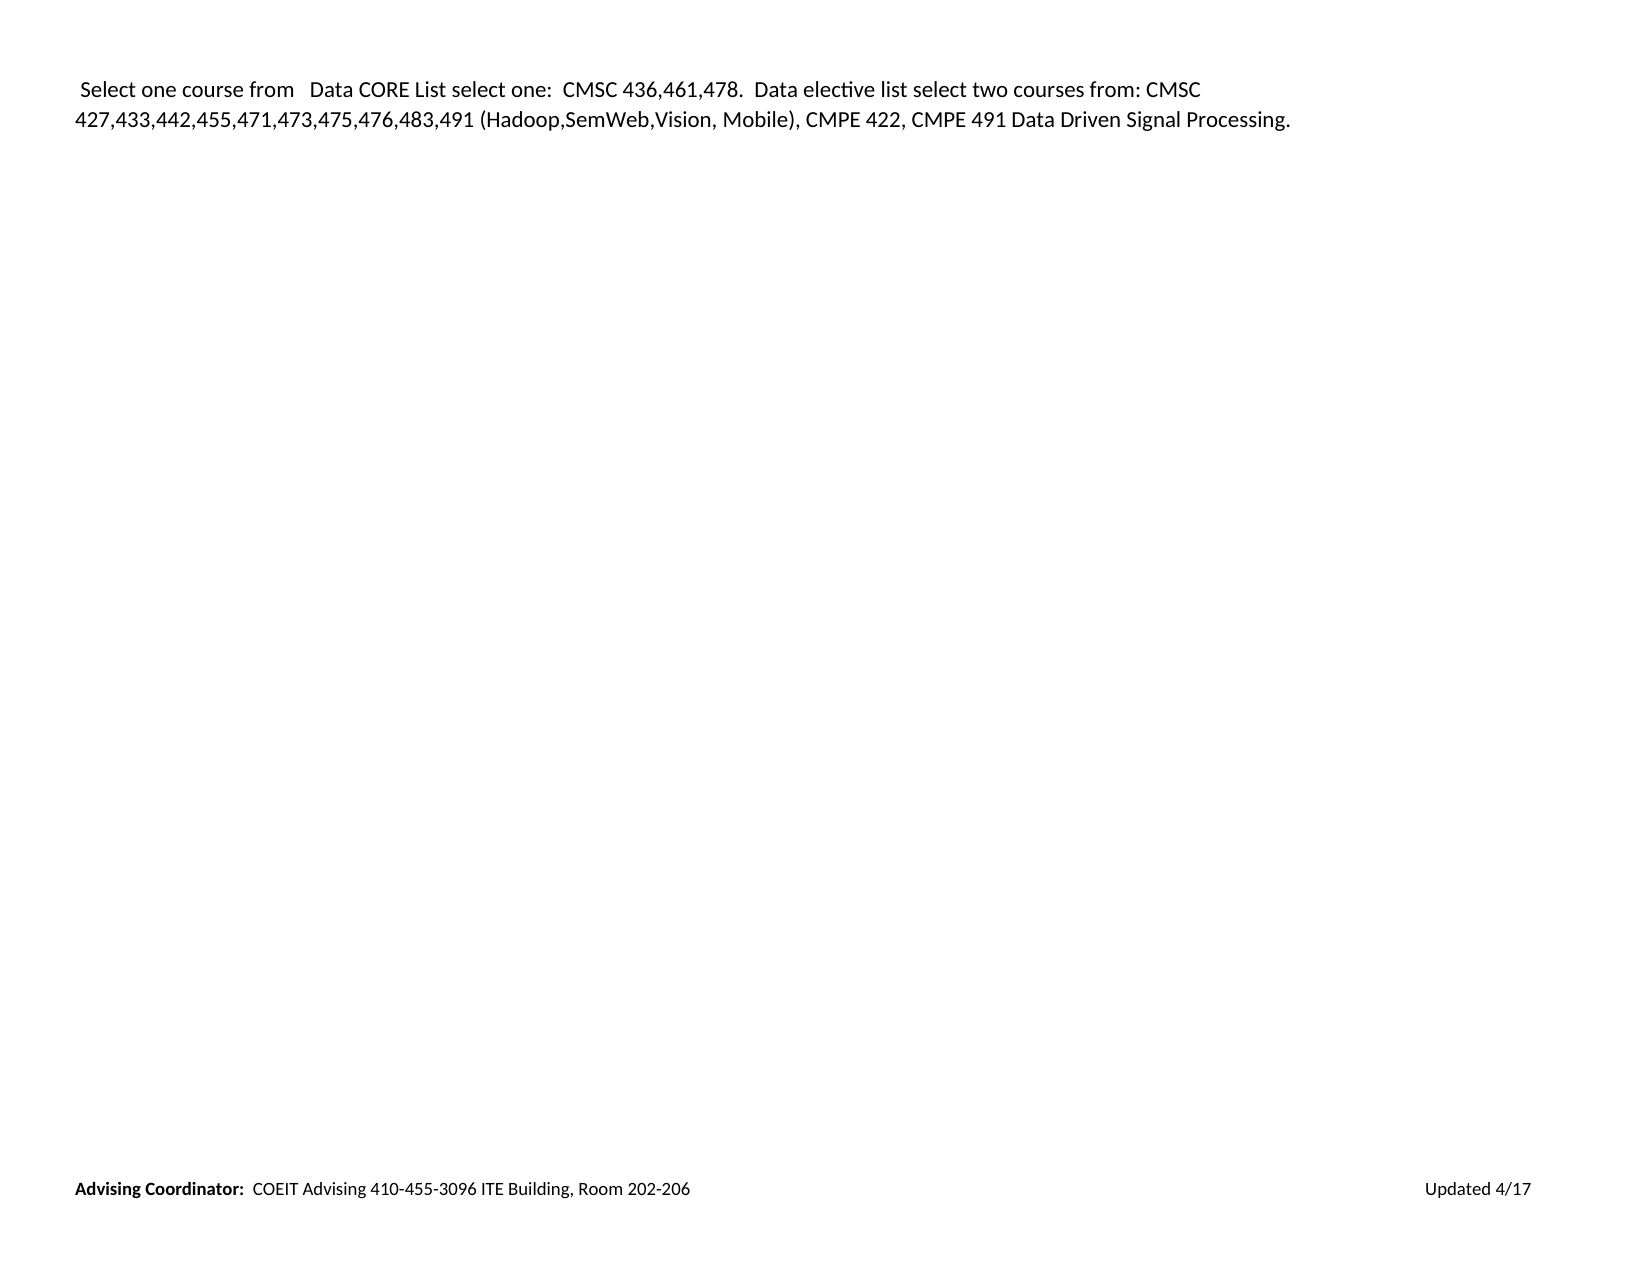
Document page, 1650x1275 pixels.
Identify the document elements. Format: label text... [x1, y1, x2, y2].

text Select one course from Data CORE List select one: CMSC 436,461,478. Data elective list select two courses from: CMSC 427,433,442,455,471,473,475,476,483,491 (Hadoop,SemWeb,Vision, Mobile), CMPE 422, CMPE 491 Data Driven Signal Processing. [75, 75, 1575, 133]
